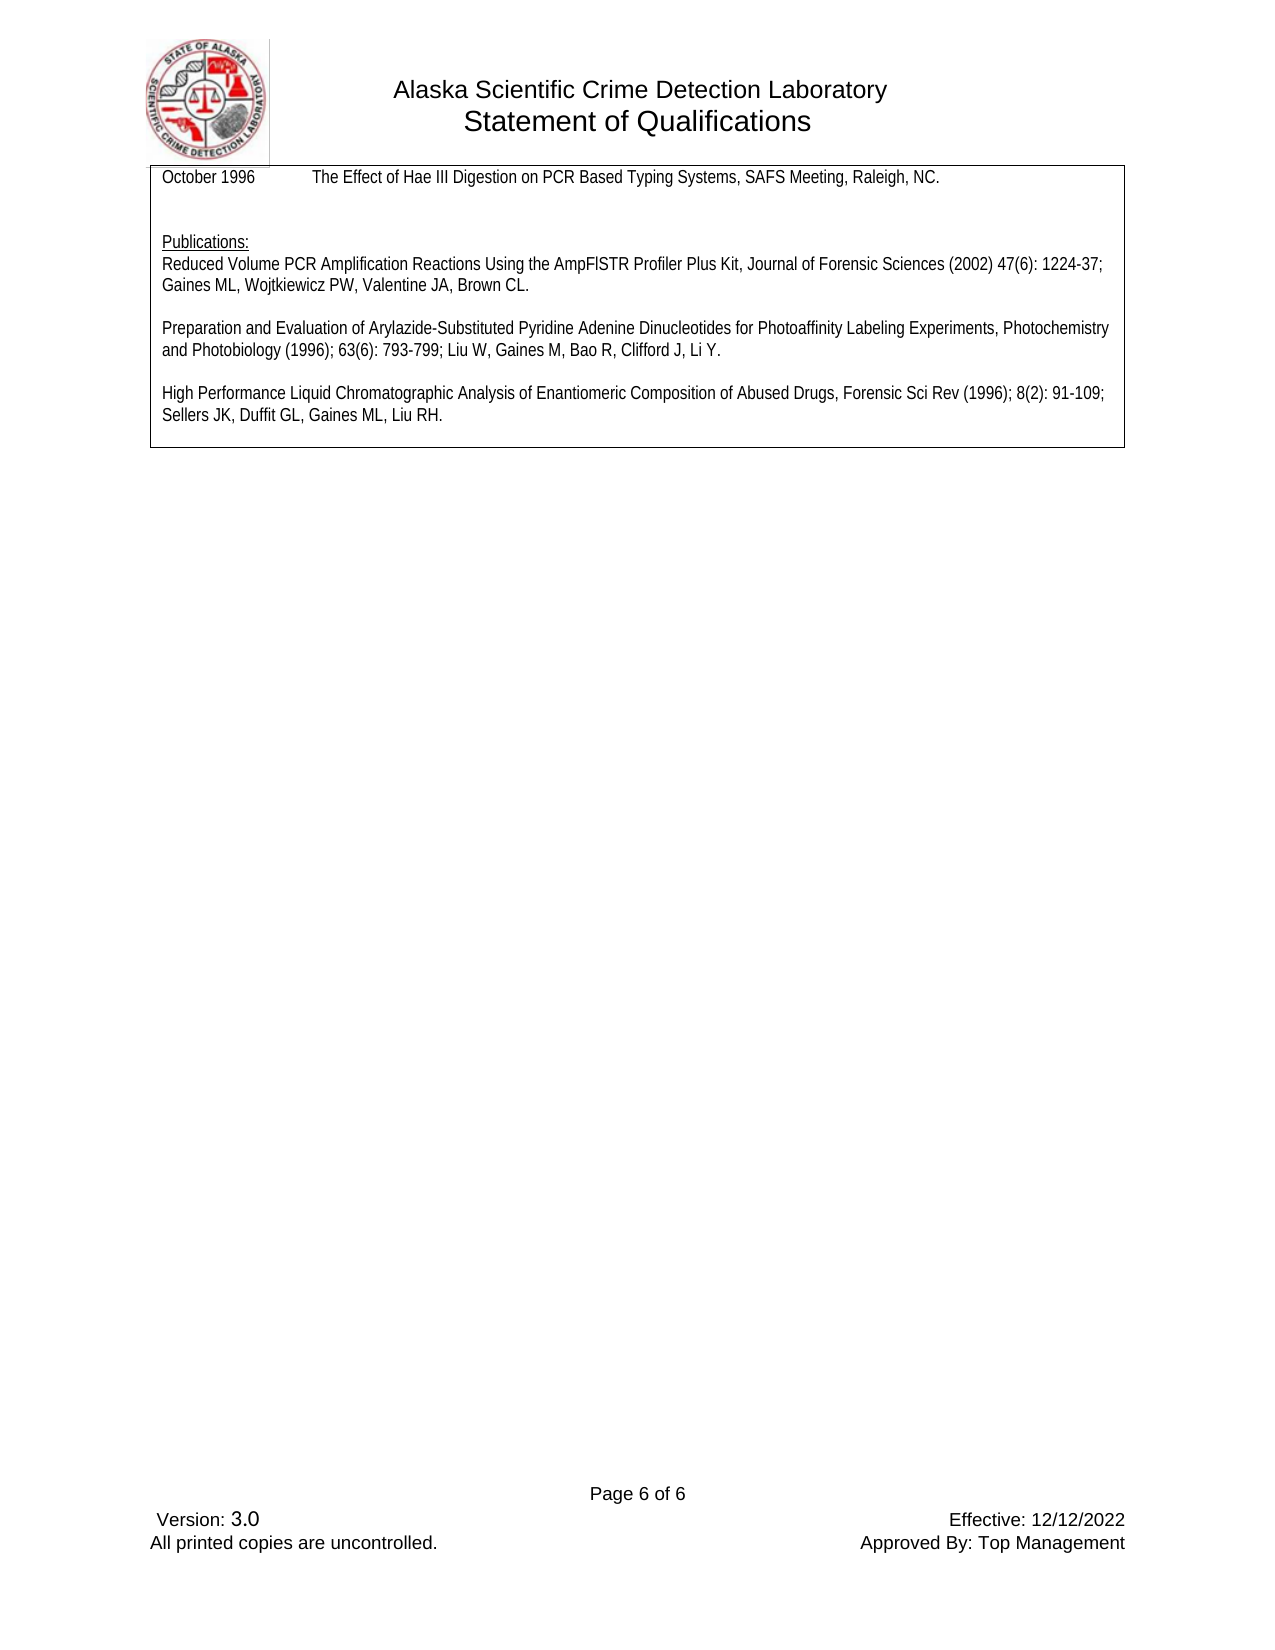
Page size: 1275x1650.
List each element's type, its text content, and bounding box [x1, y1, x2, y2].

picture [145, 39, 270, 169]
